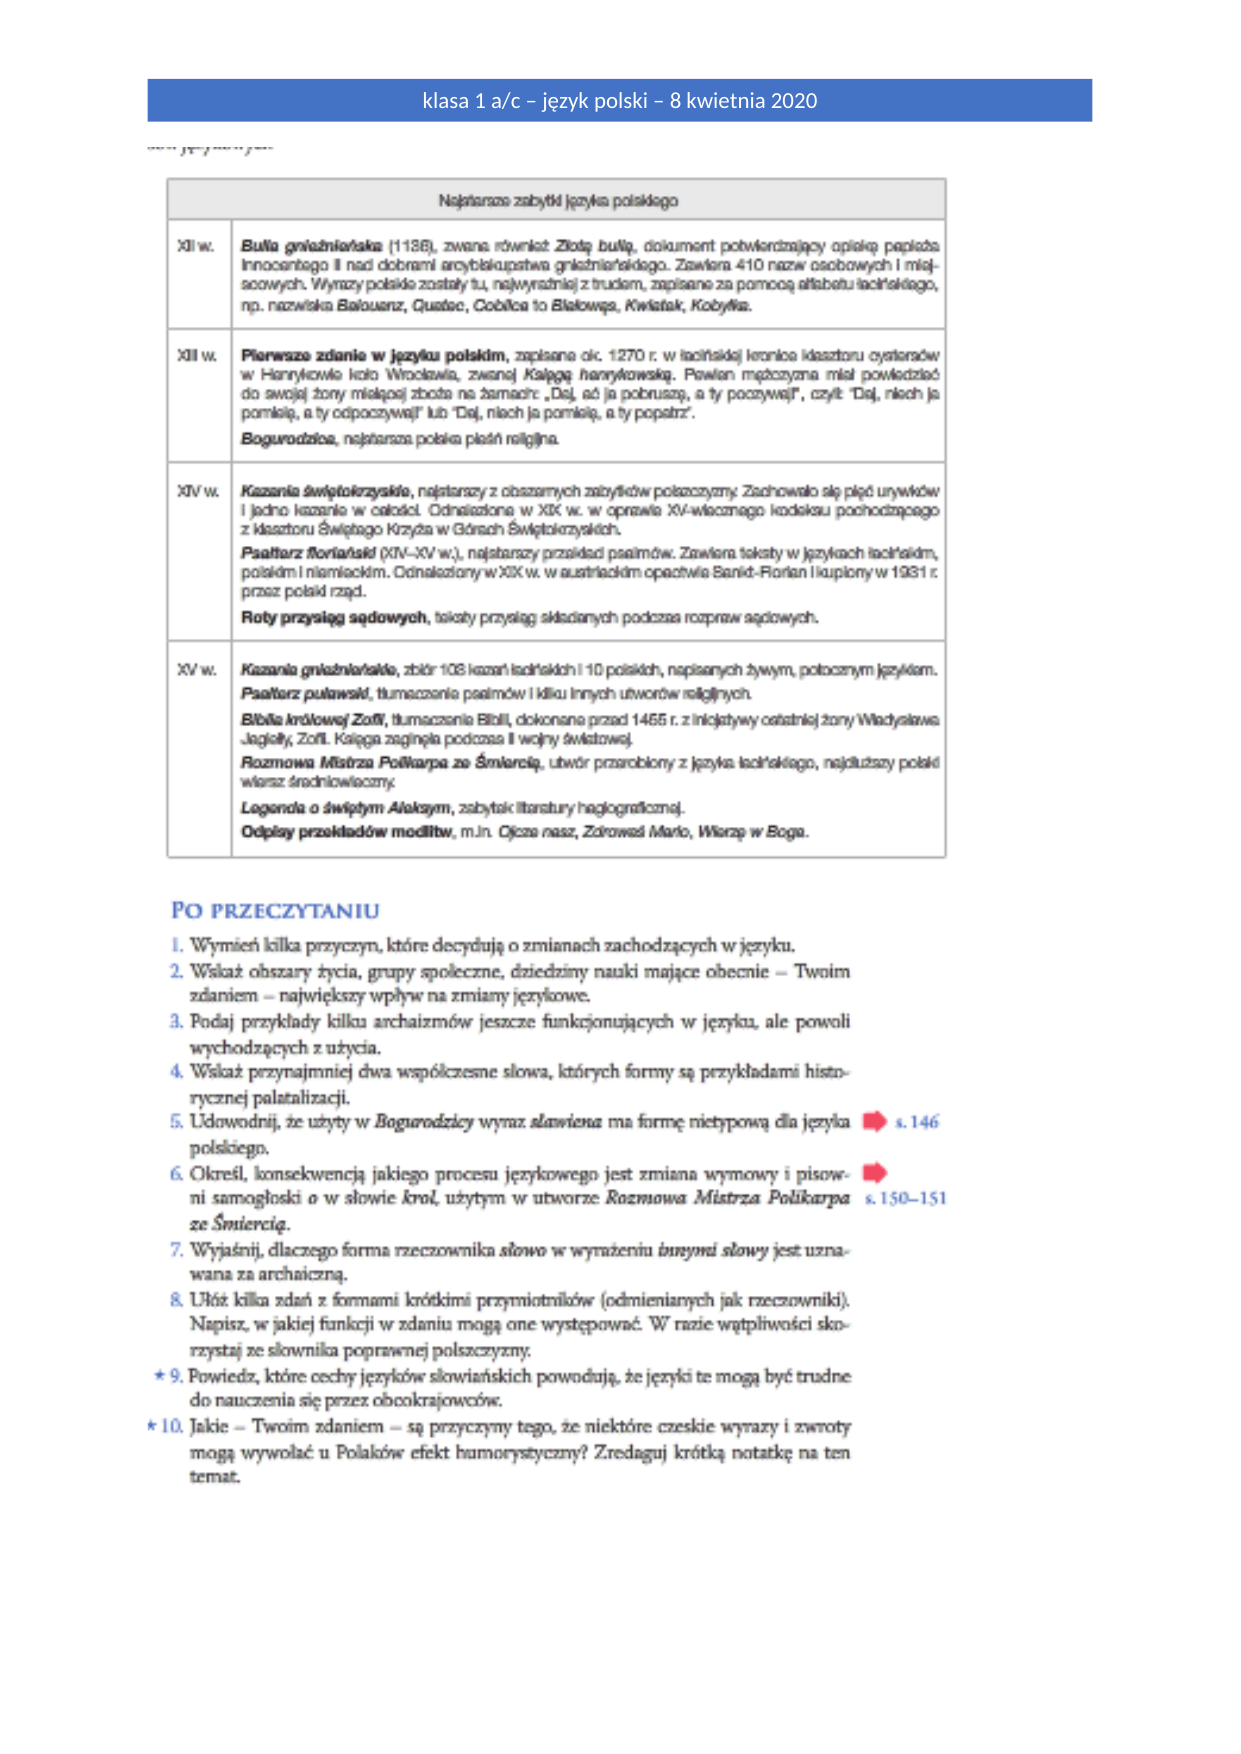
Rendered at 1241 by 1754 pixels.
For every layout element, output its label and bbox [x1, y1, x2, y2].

picture [147, 147, 973, 1527]
